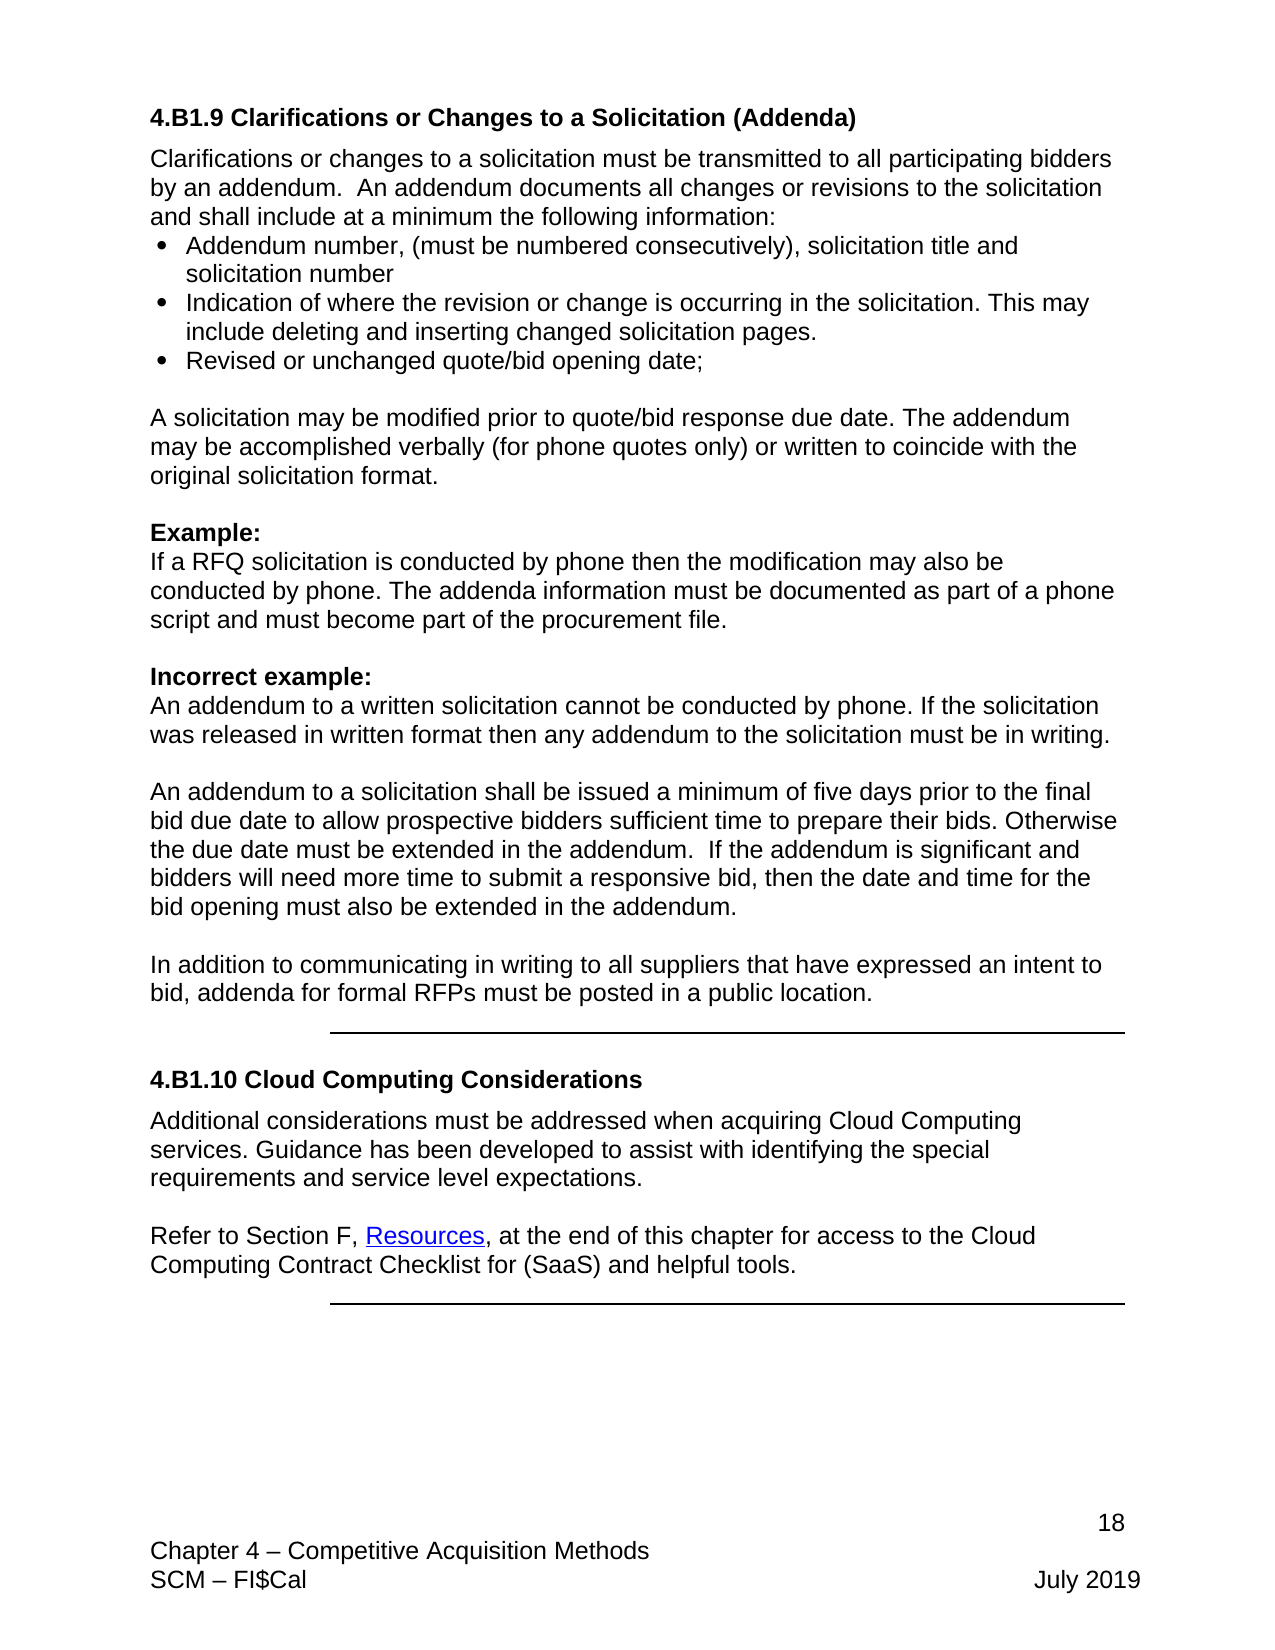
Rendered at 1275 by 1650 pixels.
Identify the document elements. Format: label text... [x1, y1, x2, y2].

list Addendum number, (must be numbered consecutively), solicitation title and solicitation number [157, 231, 1125, 288]
list Indication of where the revision or change is occurring in the solicitation. This may include deleting and inserting changed solicitation pages. [157, 288, 1125, 346]
text In addition to communicating in writing to all suppliers that have expressed an intent to bid, addenda for formal RFPs must be posted in a public location. [150, 950, 1125, 1007]
text Refer to Section F, Resources, at the end of this chapter for access to the Cloud Computing Contract Checklist for (SaaS) and helpful tools. [150, 1221, 1125, 1278]
text Clarifications or changes to a solicitation must be transmitted to all participating bidders by an addendum. An addendum documents all changes or revisions to the solicitation and shall include at a minimum the following information: [150, 144, 1125, 231]
text Example: [150, 518, 1125, 547]
subtitle 4.B1.10 Cloud Computing Considerations [150, 1064, 1125, 1093]
subtitle 4.B1.9 Clarifications or Changes to a Solicitation (Addenda) [150, 103, 1125, 132]
text An addendum to a solicitation shall be issued a minimum of five days prior to the final bid due date to allow prospective bidders sufficient time to prepare their bids. Otherwise the due date must be extended in the addendum. If the addendum is significant and bidders will need more time to submit a responsive bid, then the date and time for the bid opening must also be extended in the addendum. [150, 777, 1125, 950]
text Additional considerations must be addressed when acquiring Cloud Computing services. Guidance has been developed to assist with identifying the special requirements and service level expectations. [150, 1106, 1125, 1192]
text A solicitation may be modified prior to quote/bid response due date. The addendum may be accomplished verbally (for phone quotes only) or written to coincide with the original solicitation format. [150, 403, 1125, 490]
text Incorrect example: [150, 662, 1125, 691]
text An addendum to a written solicitation cannot be conducted by phone. If the solicitation was released in written format then any addendum to the solicitation must be in writing. [150, 691, 1125, 748]
text If a RFQ solicitation is conducted by phone then the modification may also be conducted by phone. The addenda information must be documented as part of a phone script and must become part of the procurement file. [150, 547, 1125, 633]
list Revised or unchanged quote/bid opening date; [157, 346, 1125, 375]
